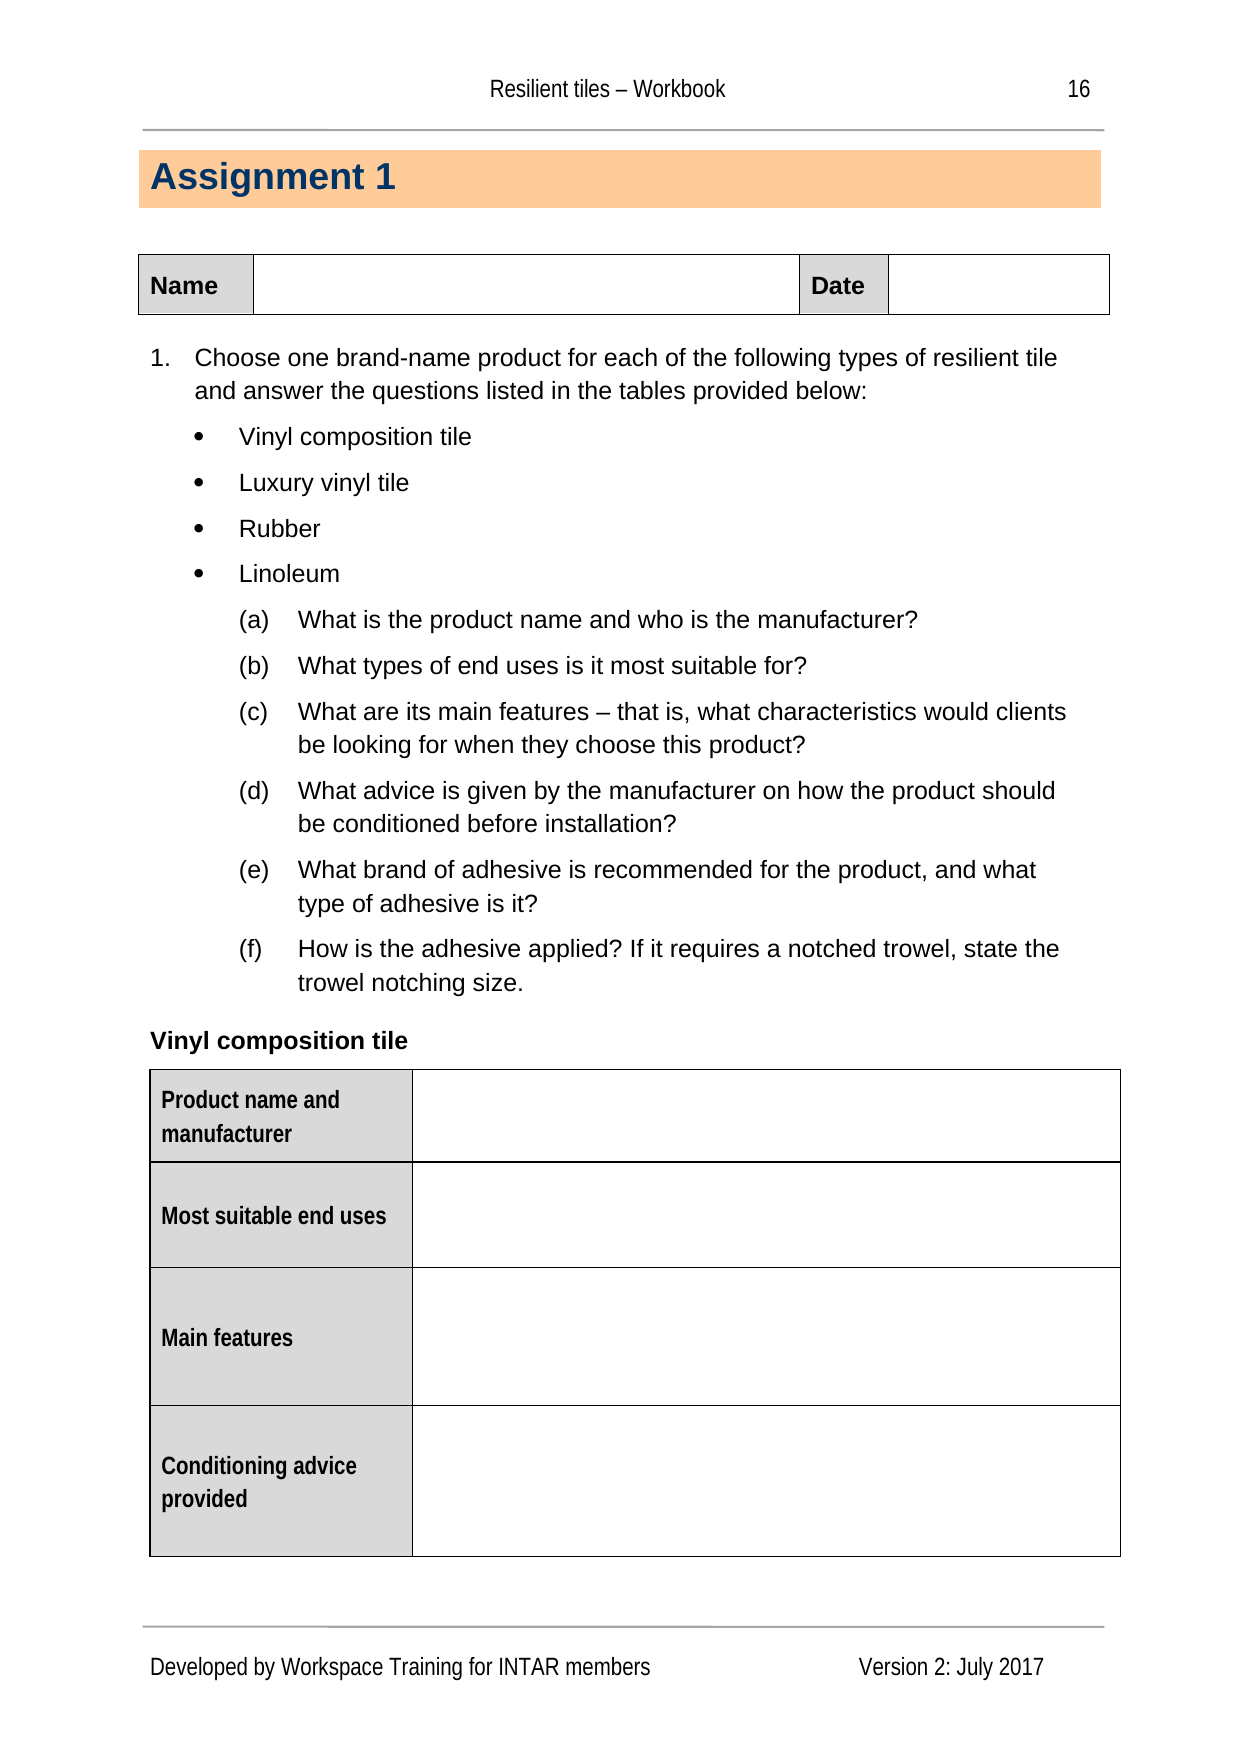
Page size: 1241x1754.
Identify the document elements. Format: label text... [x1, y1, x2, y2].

list Vinyl composition tile [194, 419, 1090, 452]
table_cell Conditioning advice provided [151, 1406, 412, 1556]
text Vinyl composition tile [150, 1023, 1090, 1056]
list What are its main features – that is, what characteristics would clients be looking for when they choose this product? [239, 694, 1090, 760]
list Choose one brand-name product for each of the following types of resilient tile and answer the questions listed in the tables provided below: [150, 339, 1090, 406]
list Linoleum [194, 556, 1090, 589]
table_header [254, 255, 799, 313]
table_header Assignment 1 [139, 150, 1101, 208]
table_header [889, 255, 1109, 313]
list Luxury vinyl tile [194, 464, 1090, 498]
list What advice is given by the manufacturer on how the product should be conditioned before installation? [239, 773, 1090, 839]
table_cell Most suitable end uses [151, 1163, 412, 1267]
table_header Name [139, 255, 253, 313]
list How is the adhesive applied? If it requires a notched trowel, state the trowel notching size. [239, 931, 1090, 998]
table_header Date [800, 255, 888, 313]
list Rubber [194, 510, 1090, 544]
list What brand of adhesive is recommended for the product, and what type of adhesive is it? [239, 852, 1090, 919]
list What is the product name and who is the manufacturer? [239, 602, 1090, 635]
table_cell Main features [151, 1268, 412, 1405]
table_cell [413, 1268, 1120, 1405]
table_header Product name and manufacturer [151, 1070, 412, 1161]
list What types of end uses is it most suitable for? [239, 648, 1090, 681]
table_cell [413, 1163, 1120, 1267]
table_header [413, 1070, 1120, 1161]
table_cell [413, 1406, 1120, 1556]
